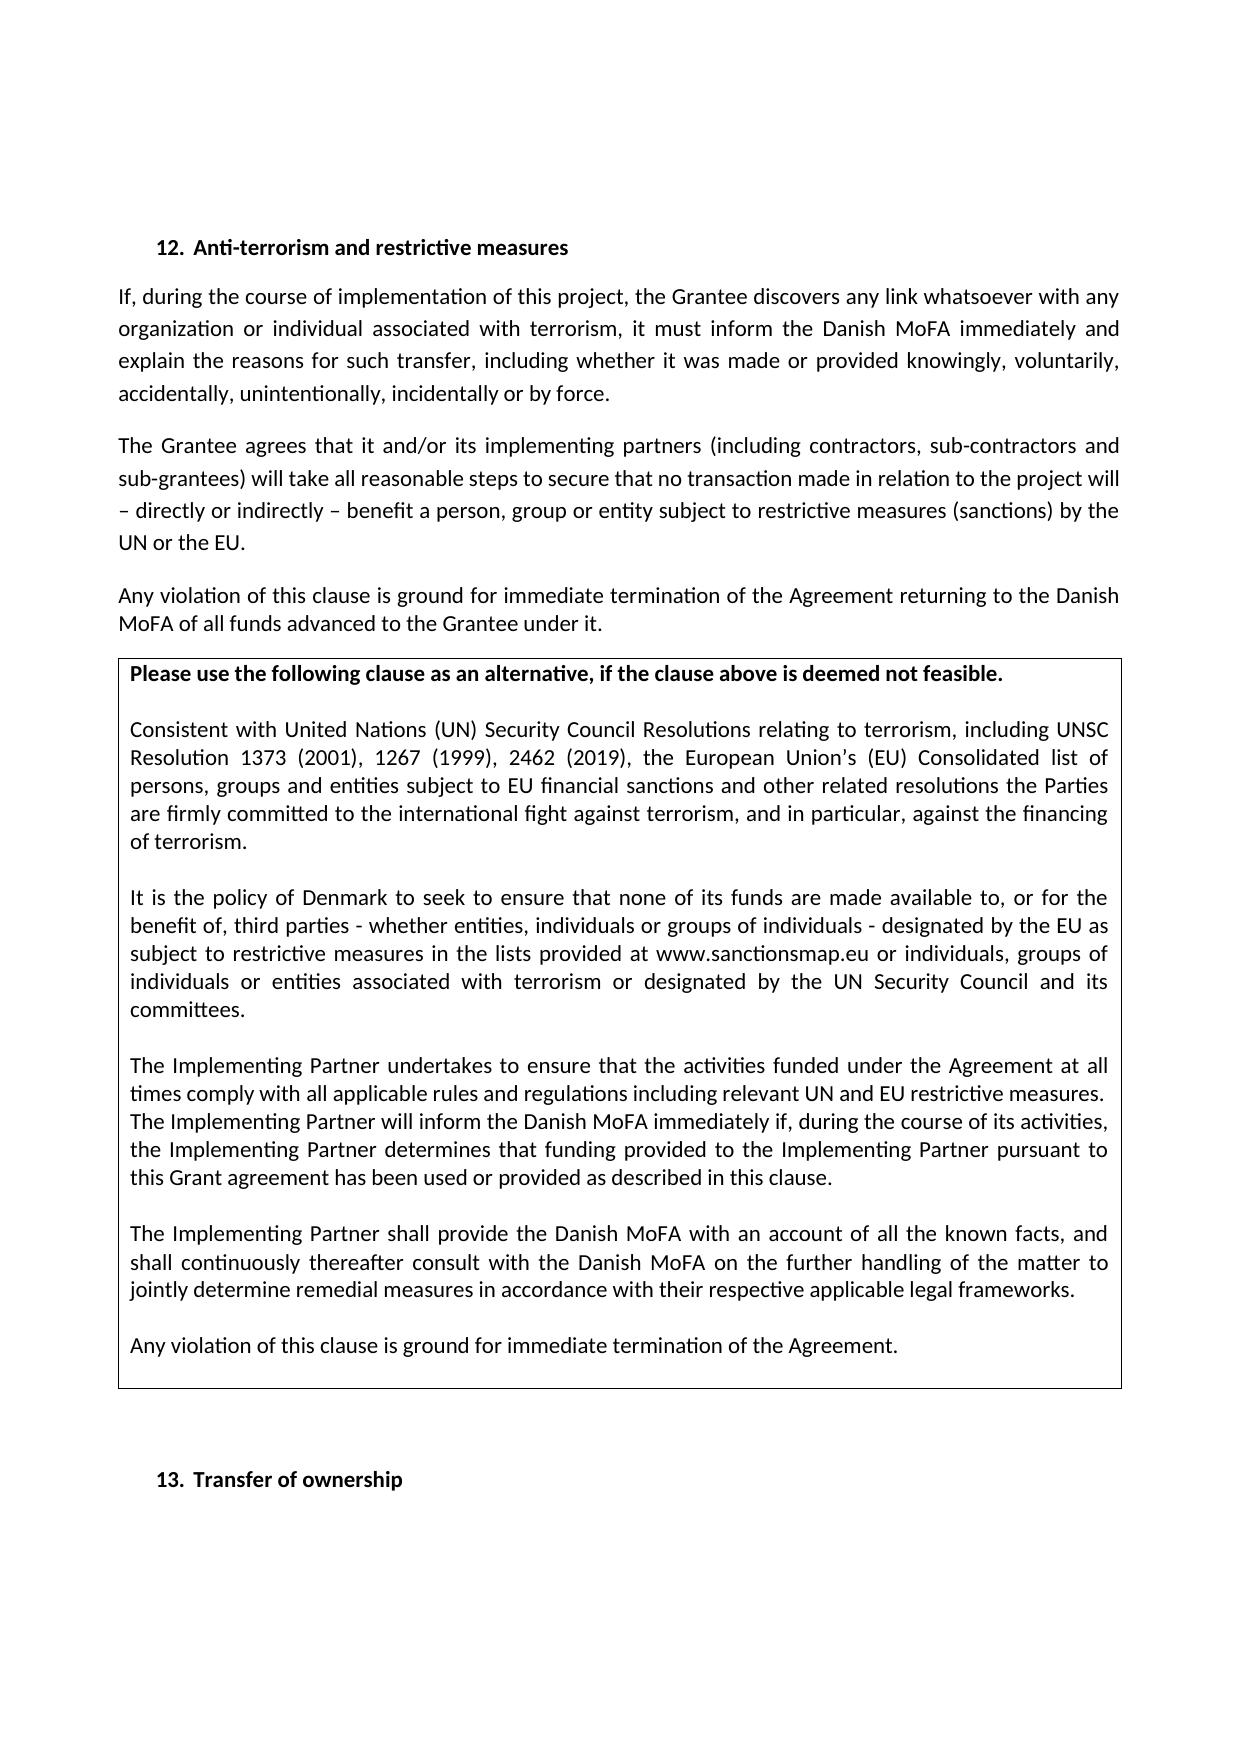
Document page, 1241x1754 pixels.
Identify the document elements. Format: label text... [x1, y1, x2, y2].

list The Grantee agrees that it and/or its implementing partners (including contractors, sub-contractors and sub-grantees) will take all reasonable steps to secure that no transaction made in relation to the project will – directly or indirectly – benefit a person, group or entity subject to restrictive measures (sanctions) by the UN or the EU. [118, 432, 1122, 556]
list Anti-terrorism and restrictive measures [156, 233, 1122, 261]
list If, during the course of implementation of this project, the Grantee discovers any link whatsoever with any organization or individual associated with terrorism, it must inform the Danish MoFA immediately and explain the reasons for such transfer, including whether it was made or provided knowingly, voluntarily, accidentally, unintentionally, incidentally or by force. [118, 282, 1122, 407]
list Transfer of ownership [156, 1466, 1122, 1494]
table_header Please use the following clause as an alternative, if the clause above is deemed not feasible. Consistent with United Nations (UN) Security Council Resolutions relating to terrorism, including UNSC Resolution 1373 (2001), 1267 (1999), 2462 (2019), the European Union’s (EU) Consolidated list of persons, groups and entities subject to EU financial sanctions and other related resolutions the Parties are firmly committed to the international fight against terrorism, and in particular, against the financing of terrorism. It is the policy of Denmark to seek to ensure that none of its funds are made available to, or for the benefit of, third parties - whether entities, individuals or groups of individuals - designated by the EU as subject to restrictive measures in the lists provided at www.sanctionsmap.eu or individuals, groups of individuals or entities associated with terrorism or designated by the UN Security Council and its committees. The Implementing Partner undertakes to ensure that the activities funded under the Agreement at all times comply with all applicable rules and regulations including relevant UN and EU restrictive measures. The Implementing Partner will inform the Danish MoFA immediately if, during the course of its activities, the Implementing Partner determines that funding provided to the Implementing Partner pursuant to this Grant agreement has been used or provided as described in this clause. The Implementing Partner shall provide the Danish MoFA with an account of all the known facts, and shall continuously thereafter consult with the Danish MoFA on the further handling of the matter to jointly determine remedial measures in accordance with their respective applicable legal frameworks. Any violation of this clause is ground for immediate termination of the Agreement. [119, 659, 1121, 1388]
text Any violation of this clause is ground for immediate termination of the Agreement returning to the Danish MoFA of all funds advanced to the Grantee under it. [118, 581, 1122, 637]
